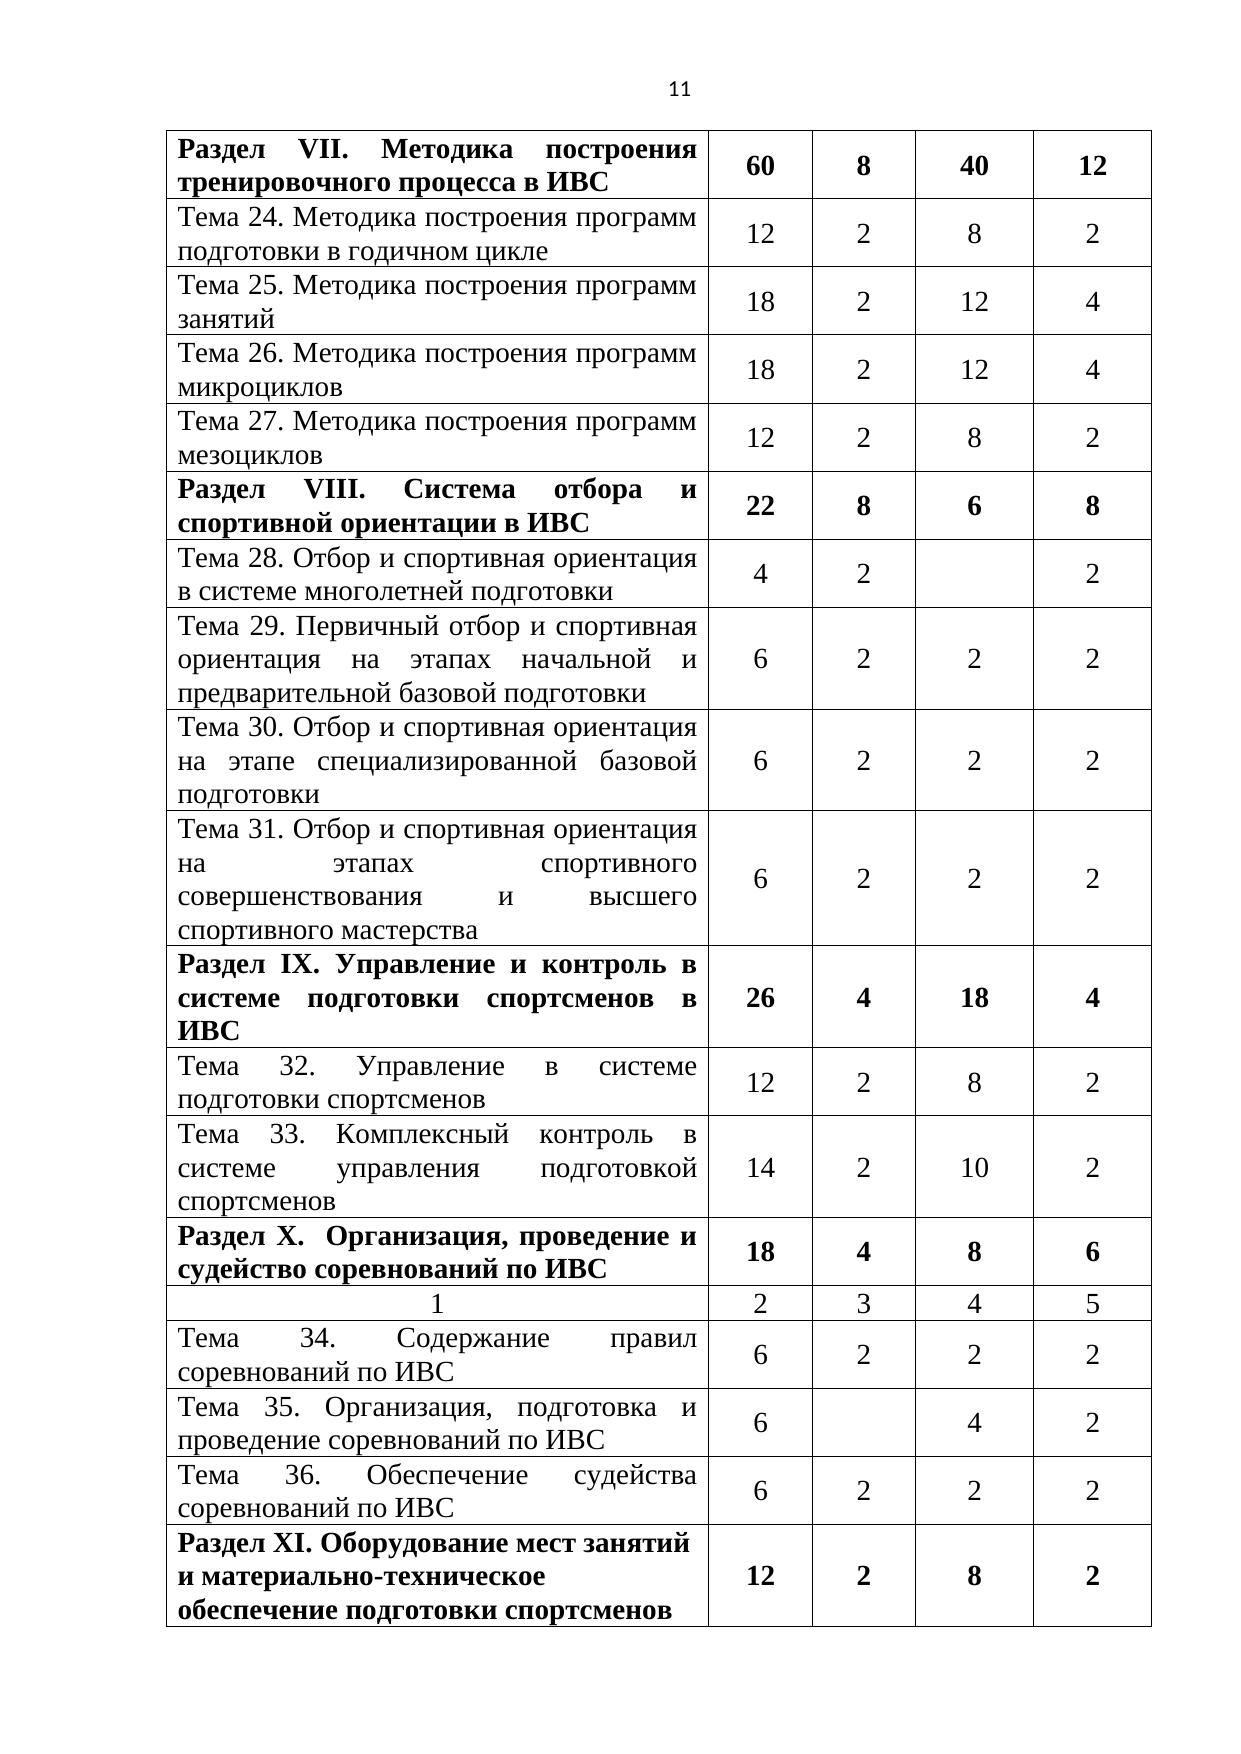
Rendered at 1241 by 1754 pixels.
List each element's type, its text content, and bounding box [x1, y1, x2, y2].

table_cell 12 [709, 404, 812, 471]
table_cell 2 [1034, 540, 1151, 607]
table_cell Раздел VIII. Система отбора и спортивной ориентации в ИВС [167, 472, 708, 539]
table_cell Тема 28. Отбор и спортивная ориентация в системе многолетней подготовки [167, 540, 708, 607]
table_cell 12 [916, 267, 1033, 334]
table_cell 10 [916, 1116, 1033, 1217]
table_cell 2 [813, 404, 915, 471]
table_cell 2 [916, 1321, 1033, 1388]
table_cell 2 [813, 811, 915, 945]
table_cell 6 [709, 710, 812, 810]
table_cell 4 [1034, 267, 1151, 334]
table_cell 14 [709, 1116, 812, 1217]
table_cell 2 [1034, 1457, 1151, 1524]
table_cell Тема 35. Организация, подготовка и проведение соревнований по ИВС [167, 1389, 708, 1456]
table_cell 2 [1034, 1116, 1151, 1217]
table_cell Тема 30. Отбор и спортивная ориентация на этапе специализированной базовой подготовки [167, 710, 708, 810]
table_cell 2 [813, 540, 915, 607]
table_cell 6 [1034, 1218, 1151, 1285]
table_cell 4 [916, 1389, 1033, 1456]
table_cell Тема 32. Управление в системе подготовки спортсменов [167, 1048, 708, 1115]
table_cell 2 [813, 710, 915, 810]
table_cell 2 [709, 1286, 812, 1319]
table_cell Тема 31. Отбор и спортивная ориентация на этапах спортивного совершенствования и высшего спортивного мастерства [167, 811, 708, 945]
table_cell 12 [709, 1048, 812, 1115]
table_cell 8 [1034, 472, 1151, 539]
table_cell 2 [1034, 199, 1151, 266]
table_cell 4 [916, 1286, 1033, 1319]
table_cell 6 [709, 1457, 812, 1524]
table_cell 4 [1034, 946, 1151, 1047]
table_cell 5 [1034, 1286, 1151, 1319]
table_cell 2 [916, 811, 1033, 945]
table_cell 2 [813, 335, 915, 402]
table_cell 18 [916, 946, 1033, 1047]
table_cell 2 [1034, 608, 1151, 708]
table_cell 3 [813, 1286, 915, 1319]
table_cell 6 [916, 472, 1033, 539]
table_cell 4 [1034, 335, 1151, 402]
table_cell 2 [916, 1457, 1033, 1524]
table_cell 8 [916, 1048, 1033, 1115]
table_cell Тема 27. Методика построения программ мезоциклов [167, 404, 708, 471]
table_cell 2 [813, 1048, 915, 1115]
table_cell 60 [709, 131, 812, 198]
table_cell 2 [916, 710, 1033, 810]
table_cell Тема 34. Содержание правил соревнований по ИВС [167, 1321, 708, 1388]
table_cell Тема 36. Обеспечение судейства соревнований по ИВС [167, 1457, 708, 1524]
table_cell 40 [916, 131, 1033, 198]
table_cell 2 [813, 1321, 915, 1388]
table_cell Раздел X. Организация, проведение и судейство соревнований по ИВС [167, 1218, 708, 1285]
table_cell Раздел XI. Оборудование мест занятий и материально-техническое обеспечение подготовки спортсменов [167, 1525, 708, 1626]
table_cell 2 [813, 608, 915, 708]
table_cell 22 [709, 472, 812, 539]
table_cell Тема 33. Комплексный контроль в системе управления подготовкой спортсменов [167, 1116, 708, 1217]
table_cell 6 [709, 1321, 812, 1388]
table_cell 18 [709, 1218, 812, 1285]
table_cell Тема 24. Методика построения программ подготовки в годичном цикле [167, 199, 708, 266]
table_cell 8 [916, 199, 1033, 266]
table_cell 6 [709, 1389, 812, 1456]
table_cell Раздел VII. Методика построения тренировочного процесса в ИВС [167, 131, 708, 198]
table_cell 26 [709, 946, 812, 1047]
table_cell Тема 26. Методика построения программ микроциклов [167, 335, 708, 402]
table_cell 8 [813, 131, 915, 198]
table_cell 2 [813, 199, 915, 266]
table_cell 8 [916, 1525, 1033, 1626]
table_cell 2 [1034, 1321, 1151, 1388]
table_cell Раздел IX. Управление и контроль в системе подготовки спортсменов в ИВС [167, 946, 708, 1047]
table_cell 6 [709, 811, 812, 945]
table_cell [813, 1389, 915, 1456]
table_cell 2 [813, 1457, 915, 1524]
table_cell 8 [916, 404, 1033, 471]
table_cell 1 [167, 1286, 708, 1319]
table_cell 2 [1034, 710, 1151, 810]
table_cell 4 [813, 946, 915, 1047]
table_cell 6 [709, 608, 812, 708]
table_cell 2 [1034, 1048, 1151, 1115]
table_cell 4 [813, 1218, 915, 1285]
table_cell 2 [813, 267, 915, 334]
table_cell 8 [916, 1218, 1033, 1285]
table_cell 12 [709, 1525, 812, 1626]
table_cell [916, 540, 1033, 607]
table_cell 12 [916, 335, 1033, 402]
table_cell 12 [709, 199, 812, 266]
table_cell 2 [1034, 1525, 1151, 1626]
table_cell 4 [709, 540, 812, 607]
table_cell 2 [1034, 404, 1151, 471]
table_cell Тема 29. Первичный отбор и спортивная ориентация на этапах начальной и предварительной базовой подготовки [167, 608, 708, 708]
table_cell 2 [813, 1116, 915, 1217]
table_cell 12 [1034, 131, 1151, 198]
table_cell Тема 25. Методика построения программ занятий [167, 267, 708, 334]
table_cell 8 [813, 472, 915, 539]
table_cell 18 [709, 335, 812, 402]
table_cell 2 [1034, 1389, 1151, 1456]
table_cell 18 [709, 267, 812, 334]
table_cell 2 [1034, 811, 1151, 945]
table_cell 2 [916, 608, 1033, 708]
table_cell 2 [813, 1525, 915, 1626]
